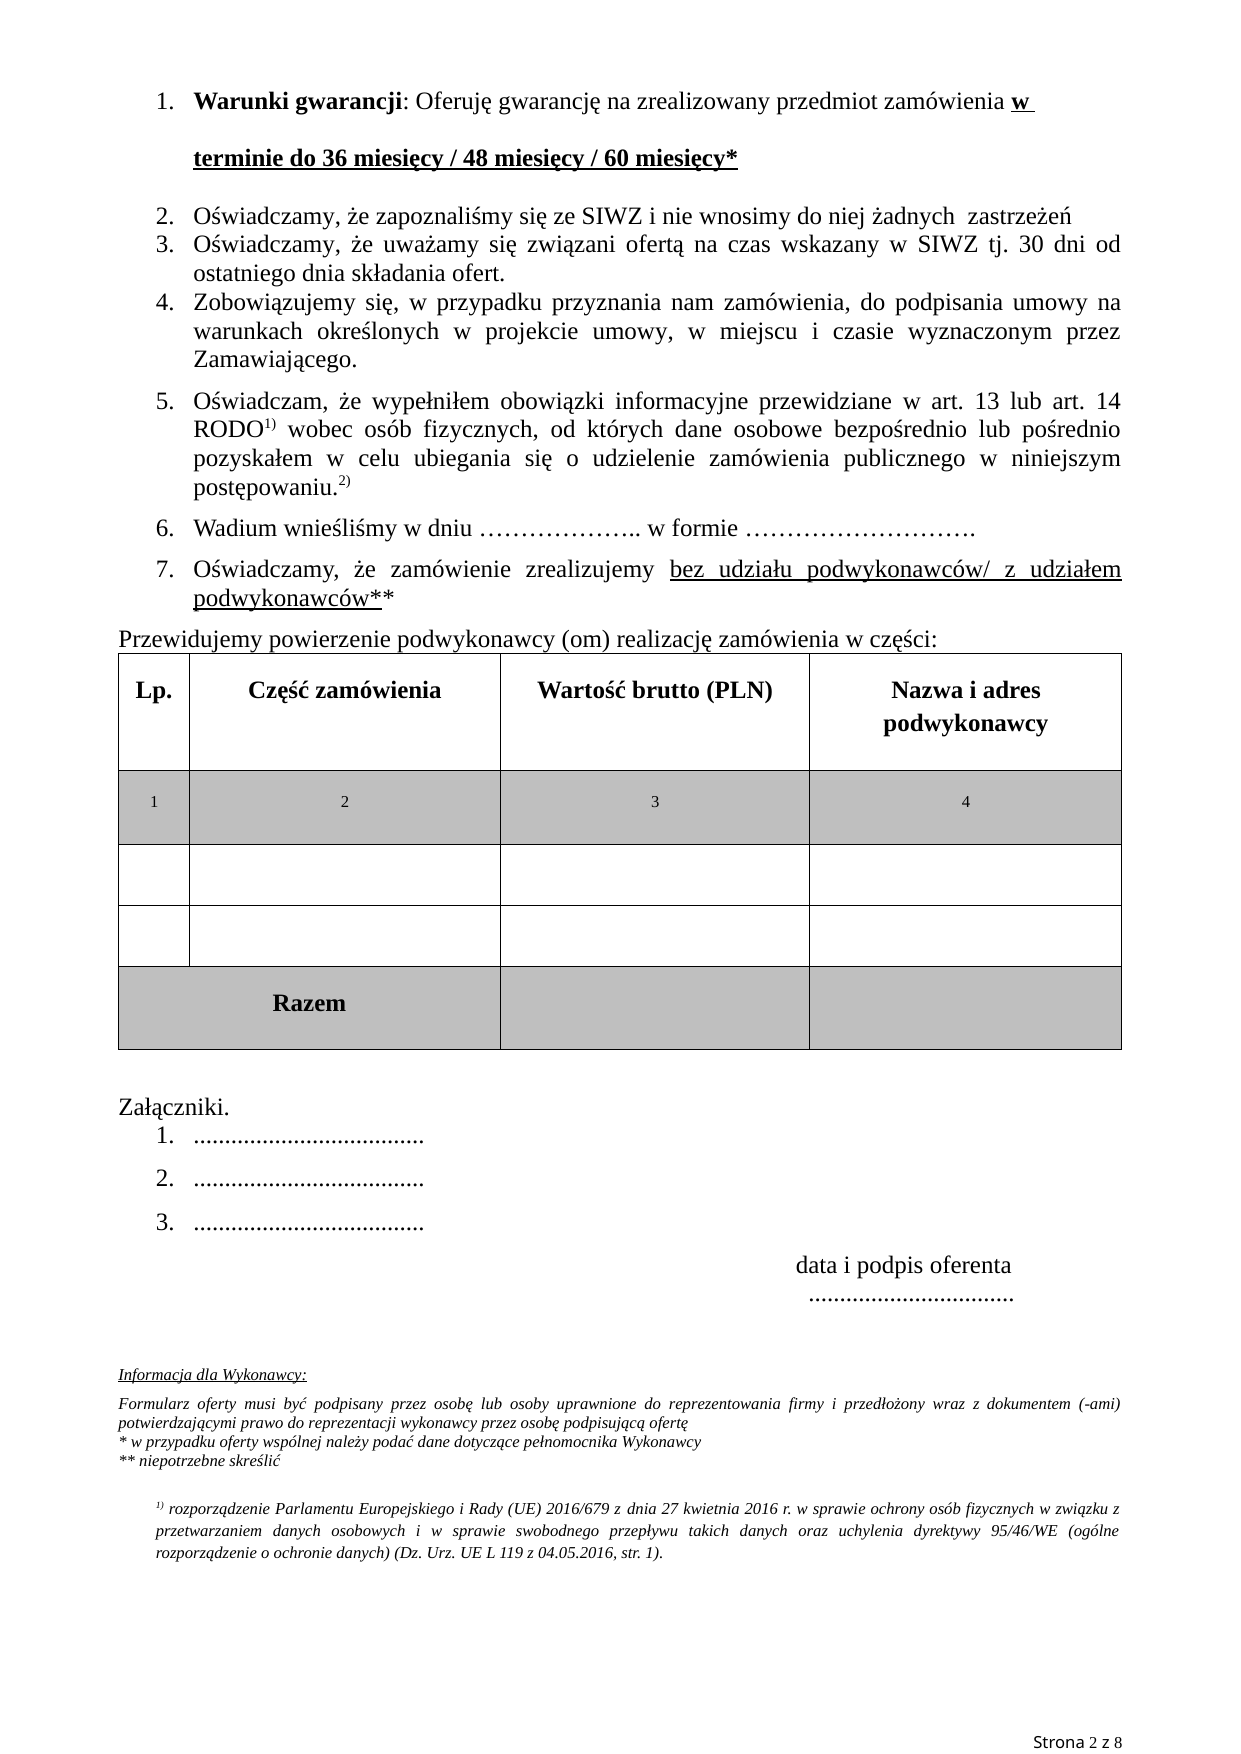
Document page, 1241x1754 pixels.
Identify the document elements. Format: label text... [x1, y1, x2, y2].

text ** niepotrzebne skreślić [118, 1451, 1122, 1470]
table_header Lp. [119, 654, 189, 770]
table_header Wartość brutto (PLN) [501, 654, 809, 770]
text Załączniki. [118, 1092, 1122, 1120]
table_cell 4 [810, 771, 1121, 844]
table_cell [190, 845, 500, 905]
text Formularz oferty musi być podpisany przez osobę lub osoby uprawnione do reprezentowania firmy i przedłożony wraz z dokumentem (-ami) potwierdzającymi prawo do reprezentacji wykonawcy przez osobę podpisującą ofertę [118, 1393, 1122, 1432]
table_cell [501, 906, 809, 966]
table_cell [810, 906, 1121, 966]
list Oświadczamy, że uważamy się związani ofertą na czas wskazany w SIWZ tj. 30 dni od ostatniego dnia składania ofert. [156, 229, 1122, 287]
list ..................................... [156, 1207, 1122, 1235]
table_cell [501, 967, 809, 1049]
list Oświadczamy, że zapoznaliśmy się ze SIWZ i nie wnosimy do niej żadnych zastrzeżeń [156, 201, 1122, 229]
text data i podpis oferenta [708, 1250, 1122, 1278]
list Oświadczamy, że zamówienie zrealizujemy bez udziału podwykonawców/ z udziałem podwykonawców** [156, 554, 1122, 612]
list Zobowiązujemy się, w przypadku przyznania nam zamówienia, do podpisania umowy na warunkach określonych w projekcie umowy, w miejscu i czasie wyznaczonym przez Zamawiającego. [156, 287, 1122, 373]
table_cell 1 [119, 771, 189, 844]
table_cell 3 [501, 771, 809, 844]
text 1) rozporządzenie Parlamentu Europejskiego i Rady (UE) 2016/679 z dnia 27 kwietnia 2016 r. w sprawie ochrony osób fizycznych w związku z przetwarzaniem danych osobowych i w sprawie swobodnego przepływu takich danych oraz uchylenia dyrektywy 95/46/WE (ogólne rozporządzenie o ochronie danych) (Dz. Urz. UE L 119 z 04.05.2016, str. 1). [156, 1499, 1122, 1562]
list Wadium wnieśliśmy w dniu ……………….. w formie ………………………. [156, 513, 1122, 542]
list ..................................... [156, 1120, 1122, 1149]
table_cell [190, 906, 500, 966]
text Przewidujemy powierzenie podwykonawcy (om) realizację zamówienia w części: [118, 624, 1122, 653]
table_cell [810, 967, 1121, 1049]
table_header Nazwa i adres podwykonawcy [810, 654, 1121, 770]
text * w przypadku oferty wspólnej należy podać dane dotyczące pełnomocnika Wykonawcy [118, 1432, 1122, 1451]
table_cell Razem [119, 967, 500, 1049]
list Warunki gwarancji: Oferuję gwarancję na zrealizowany przedmiot zamówienia w terminie do 36 miesięcy / 48 miesięcy / 60 miesięcy* [156, 86, 1122, 172]
table_cell [119, 845, 189, 905]
table_cell [810, 845, 1121, 905]
text ................................. [708, 1278, 1122, 1307]
table_cell [501, 845, 809, 905]
table_cell 2 [190, 771, 500, 844]
table_header Część zamówienia [190, 654, 500, 770]
list ..................................... [156, 1163, 1122, 1192]
table_cell [119, 906, 189, 966]
text Informacja dla Wykonawcy: [118, 1365, 1122, 1384]
list Oświadczam, że wypełniłem obowiązki informacyjne przewidziane w art. 13 lub art. 14 RODO1) wobec osób fizycznych, od których dane osobowe bezpośrednio lub pośrednio pozyskałem w celu ubiegania się o udzielenie zamówienia publicznego w niniejszym postępowaniu.2) [156, 386, 1122, 501]
